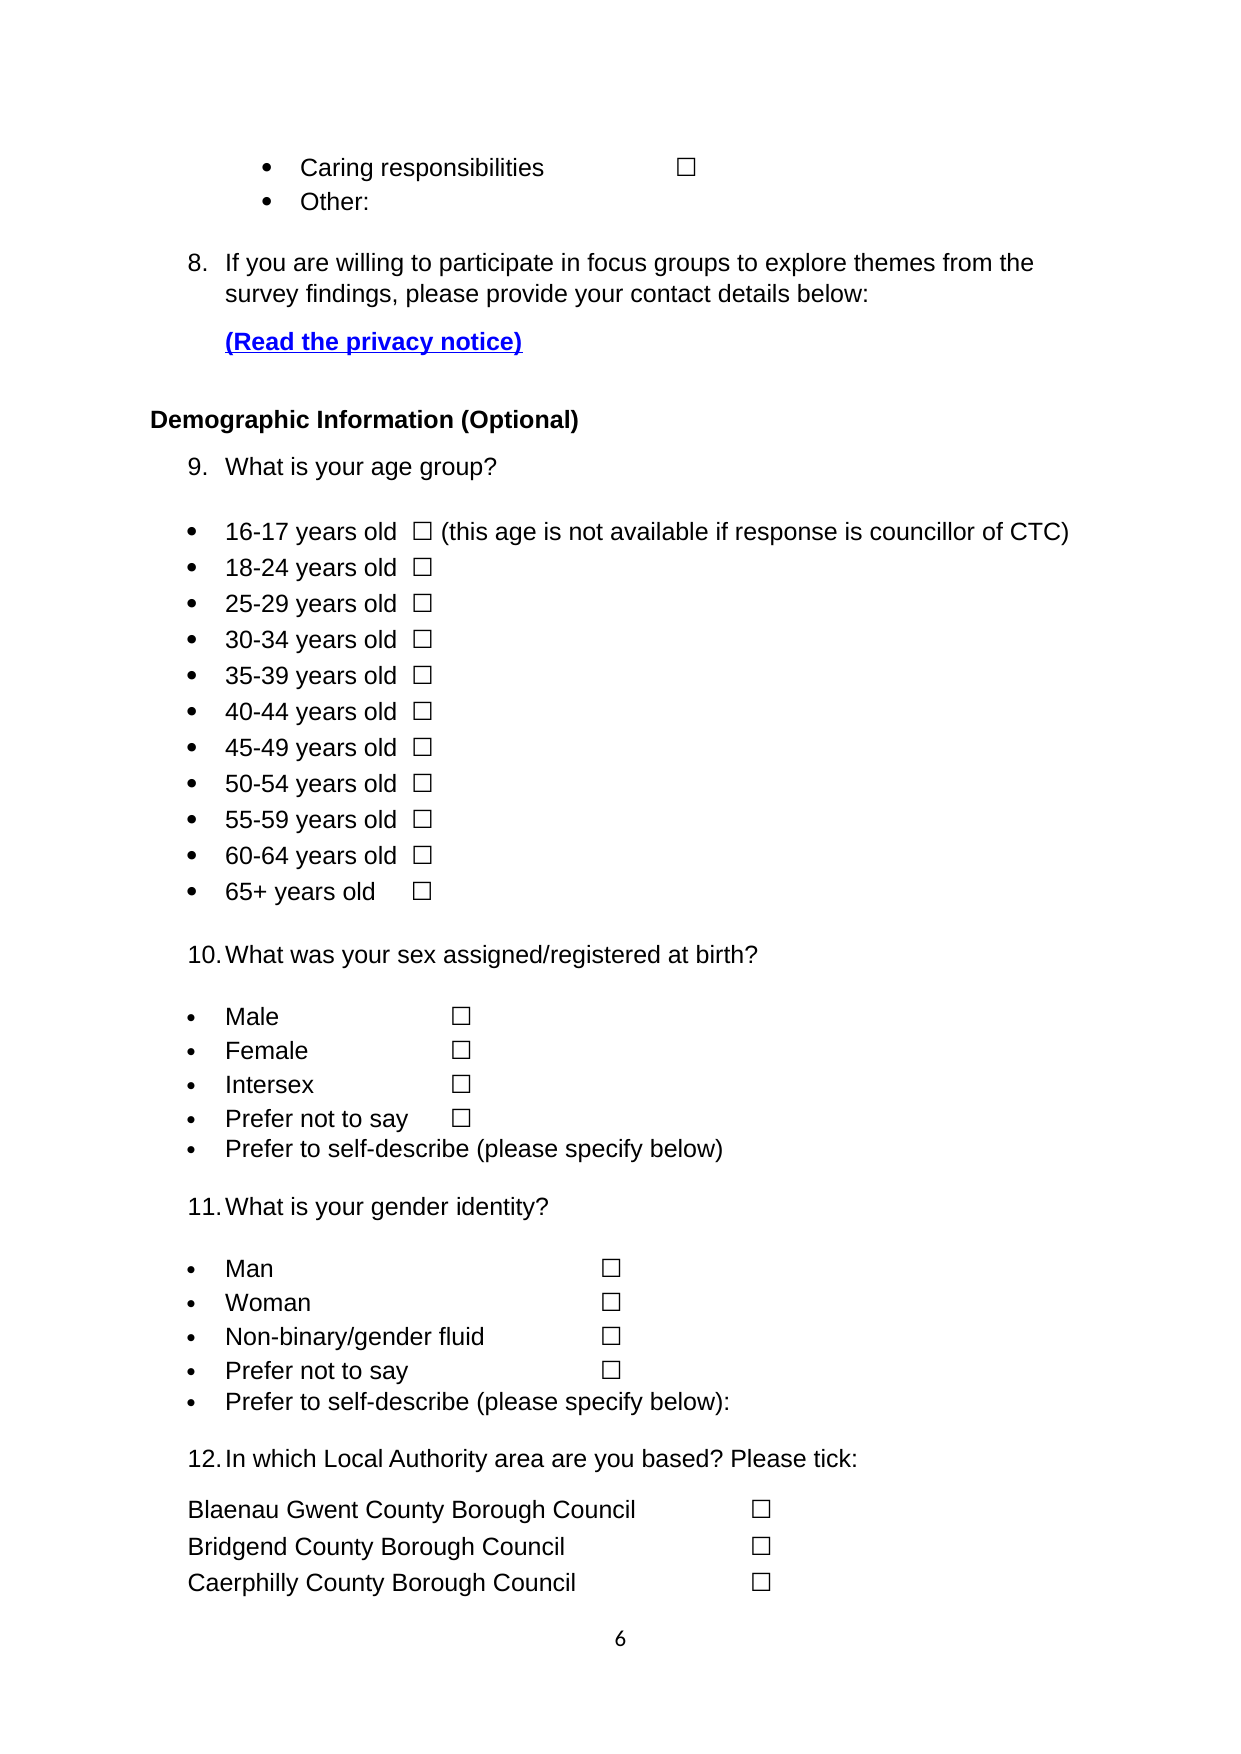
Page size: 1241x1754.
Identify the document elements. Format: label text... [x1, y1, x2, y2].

list Man [187, 1250, 1090, 1284]
list 55-59 years old [187, 802, 1090, 836]
list Non-binary/gender fluid [187, 1318, 1090, 1352]
list If you are willing to participate in focus groups to explore themes from the survey findings, please provide your contact details below: [187, 248, 1090, 308]
list Prefer not to say [187, 1352, 1090, 1387]
list 40-44 years old [187, 694, 1090, 728]
list 25-29 years old [187, 586, 1090, 619]
list 30-34 years old [187, 622, 1090, 656]
list Woman [187, 1284, 1090, 1318]
list 45-49 years old [187, 730, 1090, 764]
list Intersex [187, 1066, 1090, 1100]
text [187, 1492, 1090, 1599]
list 35-39 years old [187, 658, 1090, 692]
text (Read the privacy notice) [150, 327, 1090, 386]
list What is your gender identity? [187, 1192, 1090, 1221]
list 65+ years old [187, 874, 1090, 908]
list Female [187, 1032, 1090, 1066]
list 60-64 years old [187, 838, 1090, 872]
list 50-54 years old [187, 766, 1090, 800]
list Prefer not to say [187, 1100, 1090, 1134]
list Prefer to self-describe (please specify below): [187, 1387, 1090, 1415]
list Prefer to self-describe (please specify below) [187, 1134, 1090, 1163]
list 18-24 years old [187, 549, 1090, 583]
list What is your age group? [187, 452, 1090, 511]
list Caring responsibilities [262, 150, 1090, 184]
text Demographic Information (Optional) [150, 404, 1090, 433]
list In which Local Authority area are you based? Please tick: [187, 1444, 1090, 1473]
list 16-17 years old (this age is not available if response is councillor of CTC) [187, 513, 1090, 547]
list Other: [262, 187, 1090, 246]
list Male [187, 998, 1090, 1032]
list What was your sex assigned/registered at birth? [187, 940, 1090, 969]
